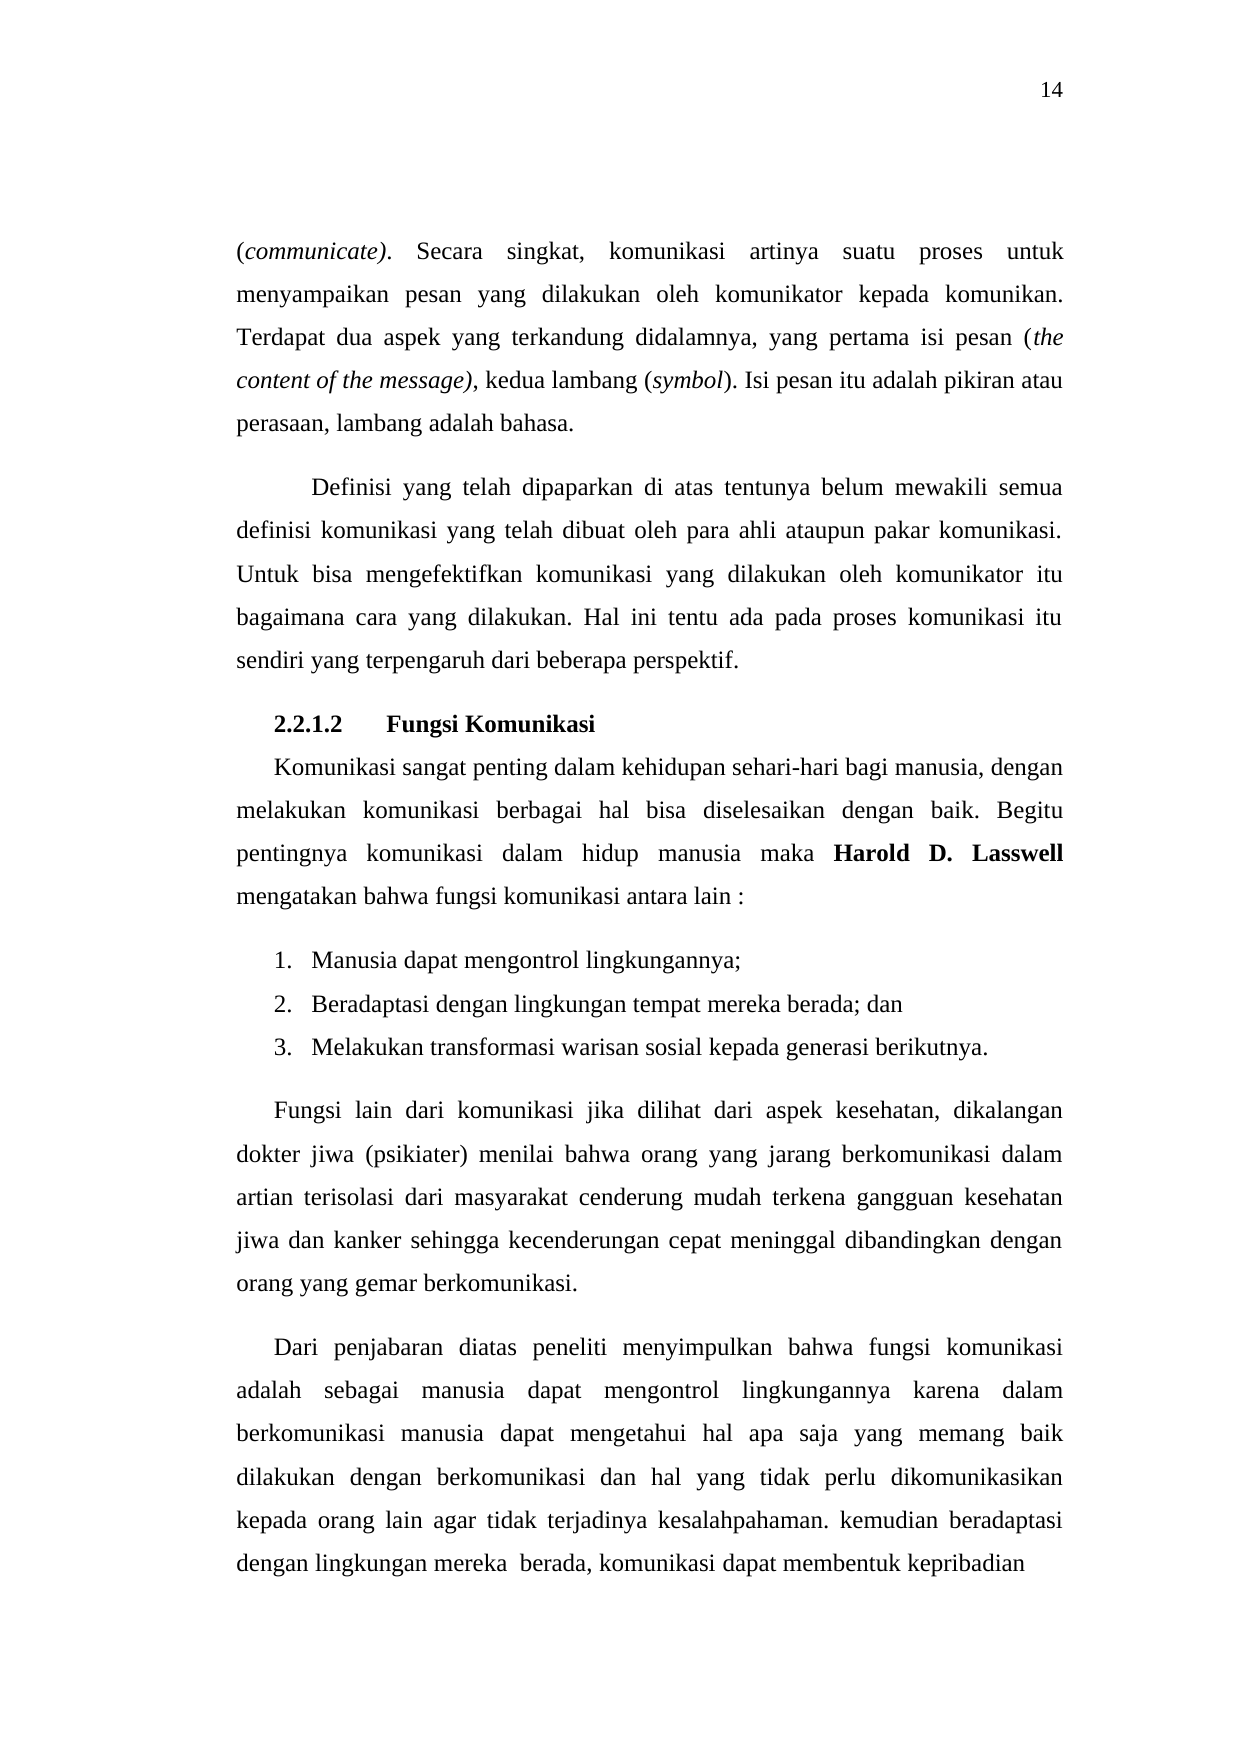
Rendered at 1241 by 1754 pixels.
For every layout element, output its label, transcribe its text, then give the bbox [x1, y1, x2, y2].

text Fungsi lain dari komunikasi jika dilihat dari aspek kesehatan, dikalangan dokter jiwa (psikiater) menilai bahwa orang yang jarang berkomunikasi dalam artian terisolasi dari masyarakat cenderung mudah terkena gangguan kesehatan jiwa dan kanker sehingga kecenderungan cepat meninggal dibandingkan dengan orang yang gemar berkomunikasi. [236, 1096, 1063, 1297]
list Beradaptasi dengan lingkungan tempat mereka berada; dan [274, 989, 1157, 1017]
subtitle Fungsi Komunikasi [273, 709, 1157, 738]
text Dari penjabaran diatas peneliti menyimpulkan bahwa fungsi komunikasi adalah sebagai manusia dapat mengontrol lingkungannya karena dalam berkomunikasi manusia dapat mengetahui hal apa saja yang memang baik dilakukan dengan berkomunikasi dan hal yang tidak perlu dikomunikasikan kepada orang lain agar tidak terjadinya kesalahpahaman. kemudian beradaptasi dengan lingkungan mereka berada, komunikasi dapat membentuk kepribadian [236, 1332, 1063, 1577]
list Manusia dapat mengontrol lingkungannya; [274, 945, 1157, 974]
text Komunikasi sangat penting dalam kehidupan sehari-hari bagi manusia, dengan melakukan komunikasi berbagai hal bisa diselesaikan dengan baik. Begitu pentingnya komunikasi dalam hidup manusia maka Harold D. Lasswell mengatakan bahwa fungsi komunikasi antara lain : [236, 752, 1063, 910]
list Melakukan transformasi warisan sosial kepada generasi berikutnya. [274, 1032, 1157, 1060]
text Definisi yang telah dipaparkan di atas tentunya belum mewakili semua definisi komunikasi yang telah dibuat oleh para ahli ataupun pakar komunikasi. Untuk bisa mengefektifkan komunikasi yang dilakukan oleh komunikator itu bagaimana cara yang dilakukan. Hal ini tentu ada pada proses komunikasi itu sendiri yang terpengaruh dari beberapa perspektif. [236, 472, 1063, 674]
text (communicate). Secara singkat, komunikasi artinya suatu proses untuk menyampaikan pesan yang dilakukan oleh komunikator kepada komunikan. Terdapat dua aspek yang terkandung didalamnya, yang pertama isi pesan (the content of the message), kedua lambang (symbol). Isi pesan itu adalah pikiran atau perasaan, lambang adalah bahasa. [236, 236, 1063, 437]
